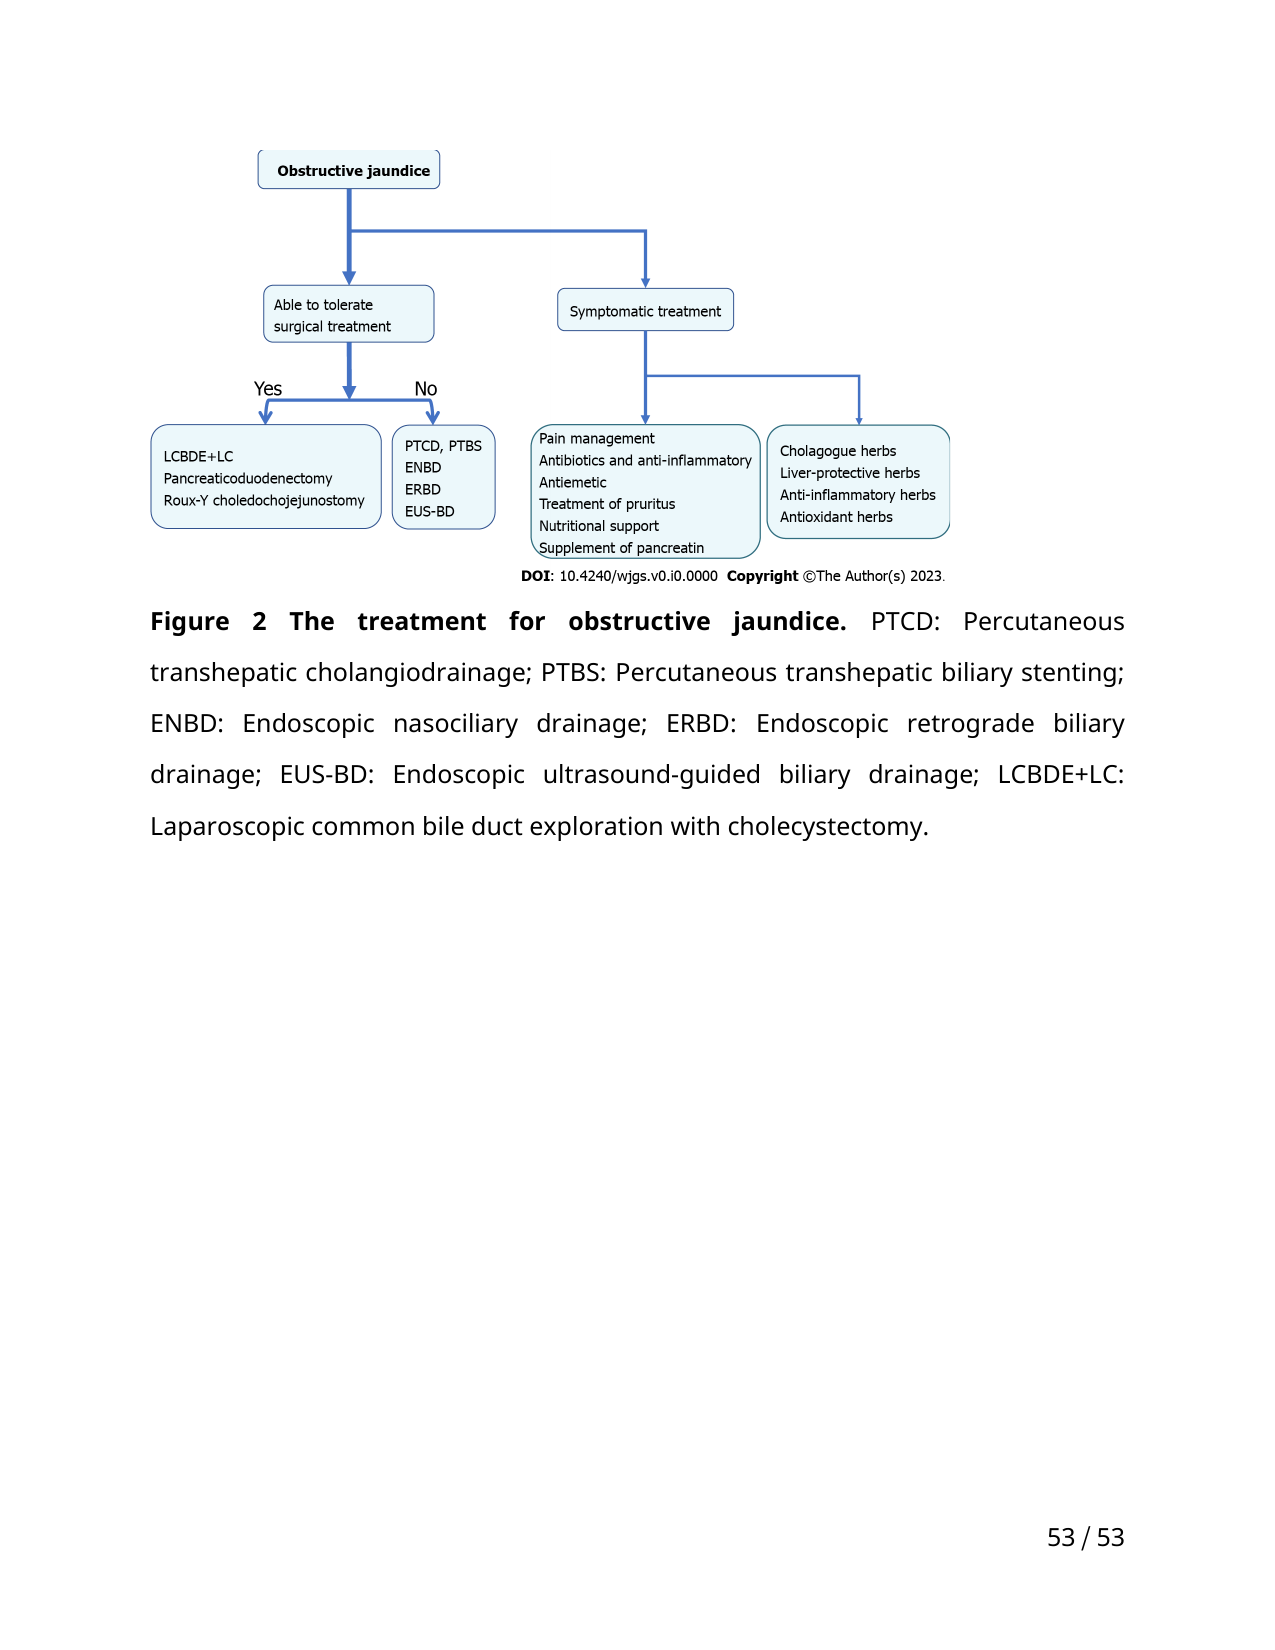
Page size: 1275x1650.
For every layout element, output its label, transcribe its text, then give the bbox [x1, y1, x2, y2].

picture [150, 150, 951, 590]
text Figure 2 The treatment for obstructive jaundice. PTCD: Percutaneous transhepatic cholangiodrainage; PTBS: Percutaneous transhepatic biliary stenting; ENBD: Endoscopic nasociliary drainage; ERBD: Endoscopic retrograde biliary drainage; EUS-BD: Endoscopic ultrasound-guided biliary drainage; LCBDE+LC: Laparoscopic common bile duct exploration with cholecystectomy. [150, 604, 1125, 842]
